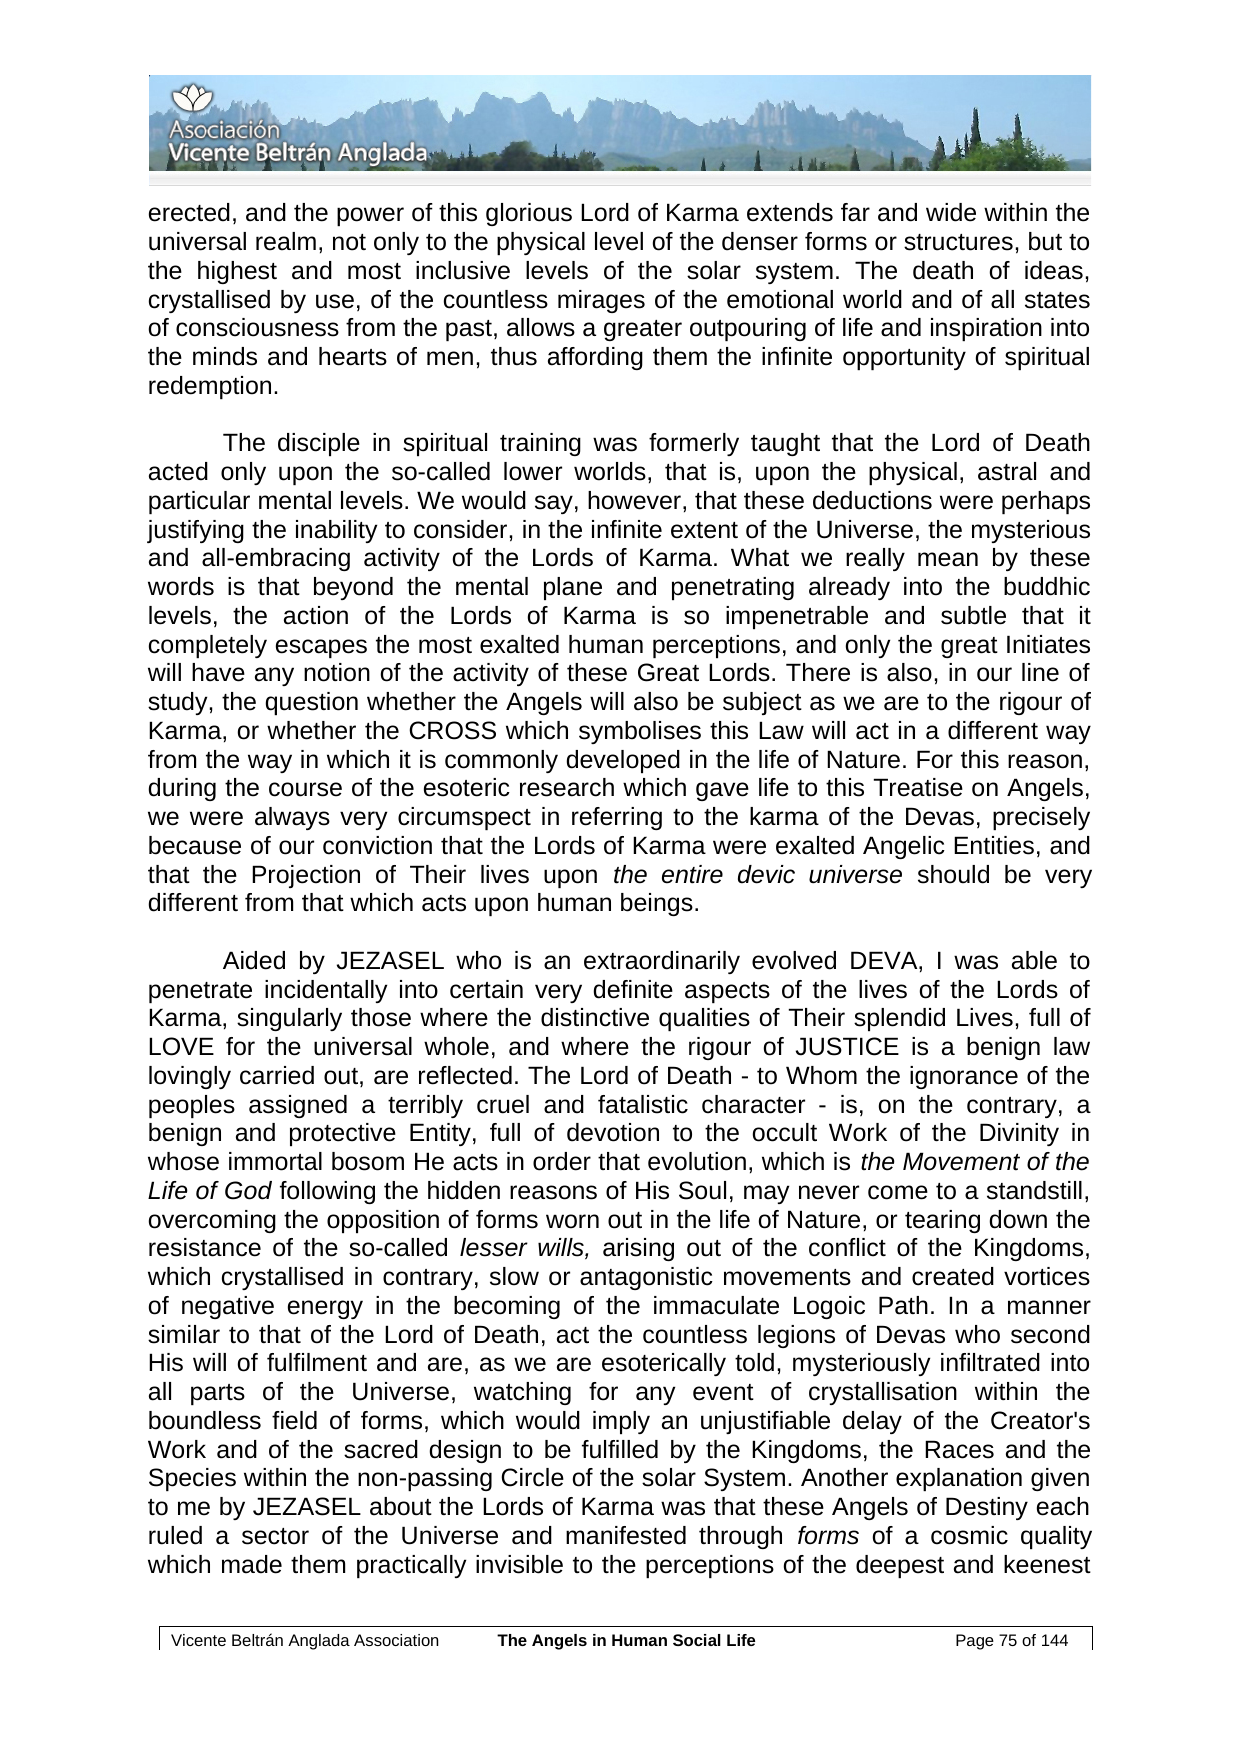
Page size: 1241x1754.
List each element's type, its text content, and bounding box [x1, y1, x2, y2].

picture [149, 75, 1092, 186]
text The disciple in spiritual training was formerly taught that the Lord of Death acted only upon the so-called lower worlds, that is, upon the physical, astral and particular mental levels. We would say, however, that these deductions were perhaps justifying the inability to consider, in the infinite extent of the Universe, the mysterious and all-embracing activity of the Lords of Karma. What we really mean by these words is that beyond the mental plane and penetrating already into the buddhic levels, the action of the Lords of Karma is so impenetrable and subtle that it completely escapes the most exalted human perceptions, and only the great Initiates will have any notion of the activity of these Great Lords. There is also, in our line of study, the question whether the Angels will also be subject as we are to the rigour of Karma, or whether the CROSS which symbolises this Law will act in a different way from the way in which it is commonly developed in the life of Nature. For this reason, during the course of the esoteric research which gave life to this Treatise on Angels, we were always very circumspect in referring to the karma of the Devas, precisely because of our conviction that the Lords of Karma were exalted Angelic Entities, and that the Projection of Their lives upon the entire devic universe should be very different from that which acts upon human beings. [148, 428, 1092, 917]
